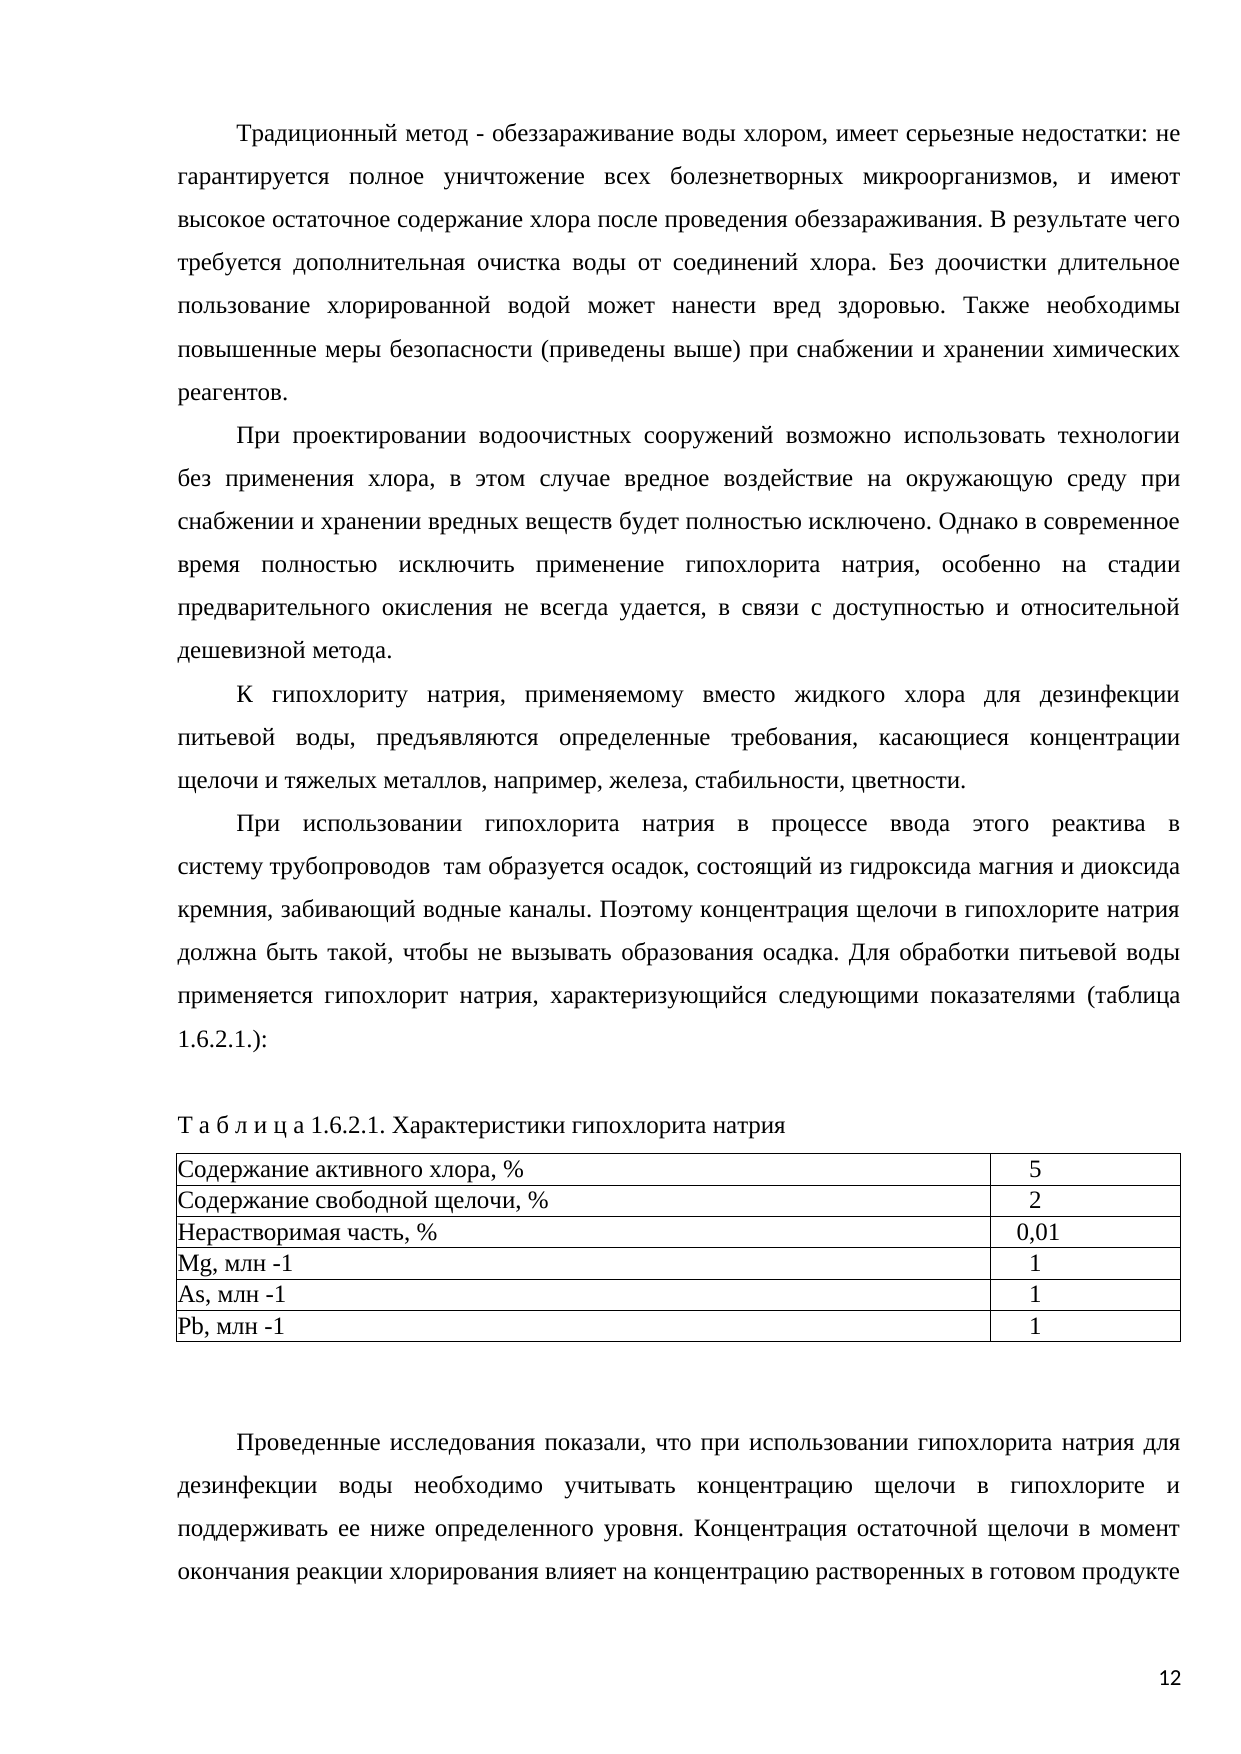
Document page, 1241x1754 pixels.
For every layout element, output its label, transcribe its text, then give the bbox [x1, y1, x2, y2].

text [177, 1427, 1181, 1585]
table_cell 0,01 [991, 1217, 1180, 1247]
text Т а б л и ц а 1.6.2.1. Характеристики гипохлорита натрия [177, 1110, 1181, 1139]
table_header 5 [991, 1154, 1180, 1184]
text К гипохлориту натрия, применяемому вместо жидкого хлора для дезинфекции питьевой воды, предъявляются определенные требования, касающиеся концентрации щелочи и тяжелых металлов, например, железа, стабильности, цветности. [177, 679, 1181, 794]
table_cell 1 [991, 1311, 1180, 1341]
table_cell 2 [991, 1186, 1180, 1216]
table_cell 1 [991, 1248, 1180, 1278]
text При использовании гипохлорита натрия в процессе ввода этого реактива в систему трубопроводов там образуется осадок, состоящий из гидроксида магния и диоксида кремния, забивающий водные каналы. Поэтому концентрация щелочи в гипохлорите натрия должна быть такой, чтобы не вызывать образования осадка. Для обработки питьевой воды применяется гипохлорит натрия, характеризующийся следующими показателями (таблица 1.6.2.1.): [177, 808, 1181, 1052]
text При проектировании водоочистных сооружений возможно использовать технологии без применения хлора, в этом случае вредное воздействие на окружающую среду при снабжении и хранении вредных веществ будет полностью исключено. Однако в современное время полностью исключить применение гипохлорита натрия, особенно на стадии предварительного окисления не всегда удается, в связи с доступностью и относительной дешевизной метода. [177, 420, 1181, 664]
table_header Содержание активного хлора, % [177, 1154, 990, 1184]
table_cell As, млн -1 [177, 1280, 990, 1310]
table_cell Нерастворимая часть, % [177, 1217, 990, 1247]
table_cell 1 [991, 1280, 1180, 1310]
table_cell Mg, млн -1 [177, 1248, 990, 1278]
table_cell Содержание свободной щелочи, % [177, 1186, 990, 1216]
table_cell Pb, млн -1 [177, 1311, 990, 1341]
text Традиционный метод - обеззараживание воды хлором, имеет серьезные недостатки: не гарантируется полное уничтожение всех болезнетворных микроорганизмов, и имеют высокое остаточное содержание хлора после проведения обеззараживания. В результате чего требуется дополнительная очистка воды от соединений хлора. Без доочистки длительное пользование хлорированной водой может нанести вред здоровью. Также необходимы повышенные меры безопасности (приведены выше) при снабжении и хранении химических реагентов. [177, 118, 1181, 406]
